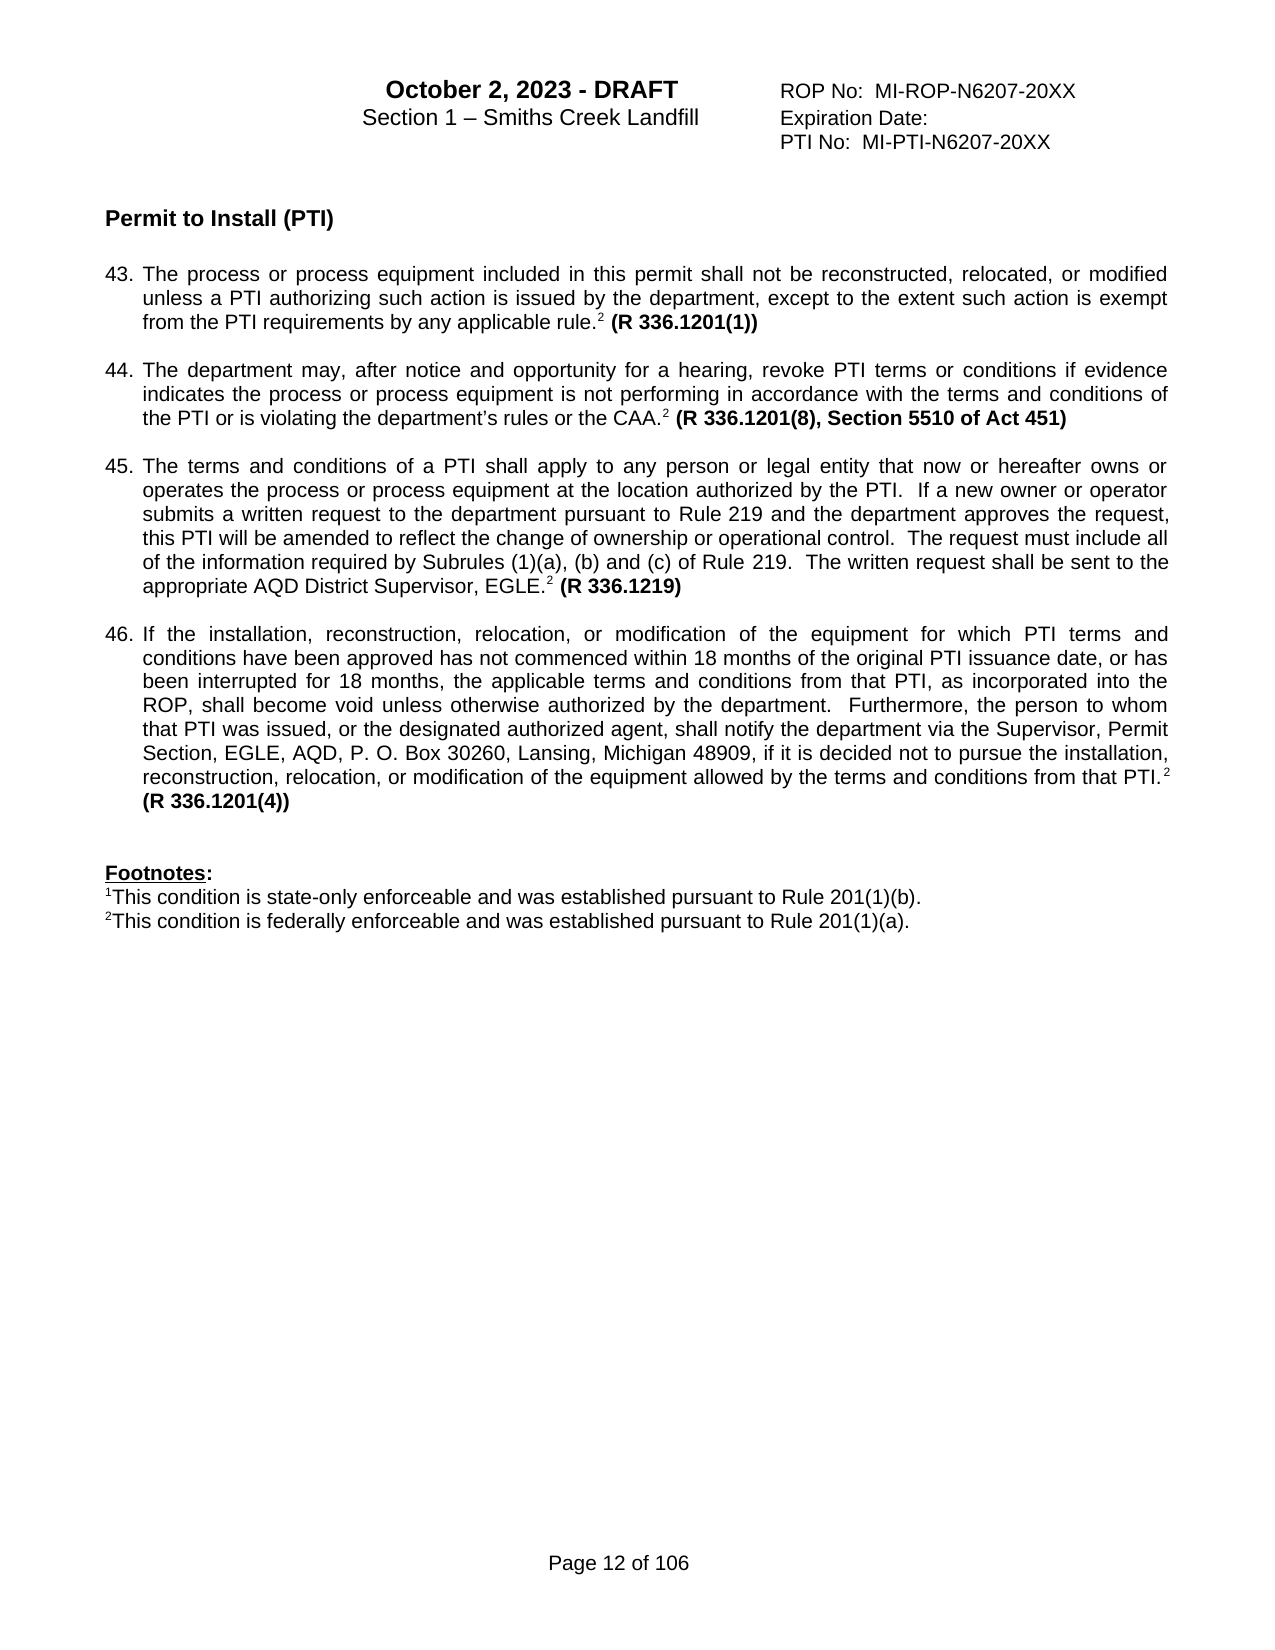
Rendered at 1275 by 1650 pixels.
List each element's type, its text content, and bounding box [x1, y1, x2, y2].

subtitle Permit to Install (PTI) [105, 205, 1170, 232]
text 2This condition is federally enforceable and was established pursuant to Rule 201(1)(a). [105, 909, 1170, 933]
text Footnotes: [105, 861, 1170, 885]
list The terms and conditions of a PTI shall apply to any person or legal entity that now or hereafter owns or operates the process or process equipment at the location authorized by the PTI. If a new owner or operator submits a written request to the department pursuant to Rule 219 and the department approves the request, this PTI will be amended to reflect the change of ownership or operational control. The request must include all of the information required by Subrules (1)(a), (b) and (c) of Rule 219. The written request shall be sent to the appropriate AQD District Supervisor, EGLE.2 (R 336.1219) [105, 454, 1170, 597]
list The process or process equipment included in this permit shall not be reconstructed, relocated, or modified unless a PTI authorizing such action is issued by the department, except to the extent such action is exempt from the PTI requirements by any applicable rule.2 (R 336.1201(1)) [105, 262, 1170, 334]
list The department may, after notice and opportunity for a hearing, revoke PTI terms or conditions if evidence indicates the process or process equipment is not performing in accordance with the terms and conditions of the PTI or is violating the department’s rules or the CAA.2 (R 336.1201(8), Section 5510 of Act 451) [105, 358, 1170, 430]
text 1This condition is state-only enforceable and was established pursuant to Rule 201(1)(b). [105, 885, 1170, 909]
list If the installation, reconstruction, relocation, or modification of the equipment for which PTI terms and conditions have been approved has not commenced within 18 months of the original PTI issuance date, or has been interrupted for 18 months, the applicable terms and conditions from that PTI, as incorporated into the ROP, shall become void unless otherwise authorized by the department. Furthermore, the person to whom that PTI was issued, or the designated authorized agent, shall notify the department via the Supervisor, Permit Section, EGLE, AQD, P. O. Box 30260, Lansing, Michigan 48909, if it is decided not to pursue the installation, reconstruction, relocation, or modification of the equipment allowed by the terms and conditions from that PTI.2 (R 336.1201(4)) [105, 621, 1170, 813]
